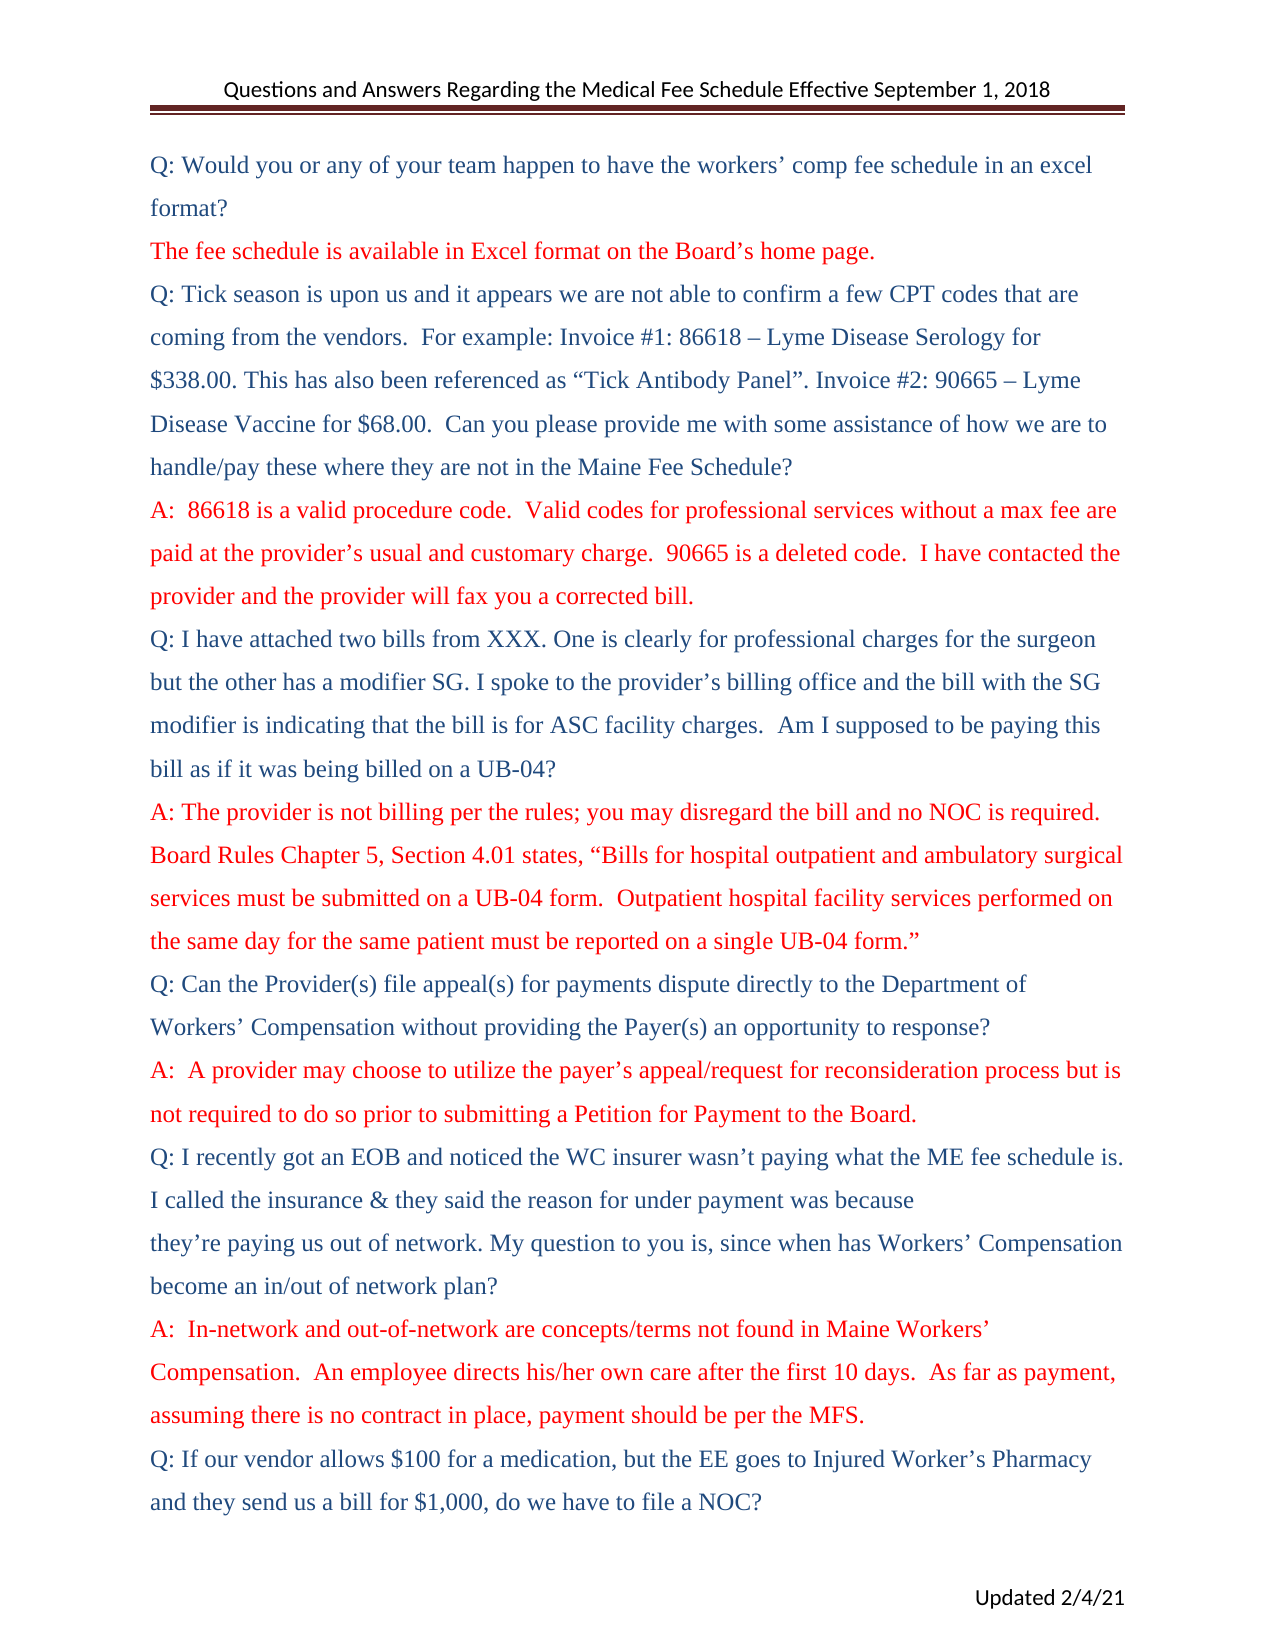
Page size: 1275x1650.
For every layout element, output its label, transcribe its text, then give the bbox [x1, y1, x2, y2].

text A: 86618 is a valid procedure code. Valid codes for professional services without a max fee are paid at the provider’s usual and customary charge. 90665 is a deleted code. I have contacted the provider and the provider will fax you a corrected bill. [150, 495, 1125, 610]
text A: The provider is not billing per the rules; you may disregard the bill and no NOC is required. Board Rules Chapter 5, Section 4.01 states, “Bills for hospital outpatient and ambulatory surgical services must be submitted on a UB-04 form. Outpatient hospital facility services performed on the same day for the same patient must be reported on a single UB-04 form.” [150, 797, 1125, 955]
text Q: Tick season is upon us and it appears we are not able to confirm a few CPT codes that are coming from the vendors. For example: Invoice #1: 86618 – Lyme Disease Serology for $338.00. This has also been referenced as “Tick Antibody Panel”. Invoice #2: 90665 – Lyme Disease Vaccine for $68.00. Can you please provide me with some assistance of how we are to handle/pay these where they are not in the Maine Fee Schedule? [150, 279, 1125, 481]
text Q: Would you or any of your team happen to have the workers’ comp fee schedule in an excel format? [150, 150, 1125, 222]
text A: A provider may choose to utilize the payer’s appeal/request for reconsideration process but is not required to do so prior to submitting a Petition for Payment to the Board. [150, 1056, 1125, 1127]
text A: In-network and out-of-network are concepts/terms not found in Maine Workers’ Compensation. An employee directs his/her own care after the first 10 days. As far as payment, assuming there is no contract in place, payment should be per the MFS. [150, 1314, 1125, 1429]
text Q: Can the Provider(s) file appeal(s) for payments dispute directly to the Department of Workers’ Compensation without providing the Payer(s) an opportunity to response? [150, 969, 1125, 1041]
text they’re paying us out of network. My question to you is, since when has Workers’ Compensation become an in/out of network plan? [150, 1228, 1125, 1300]
text Q: I have attached two bills from XXX. One is clearly for professional charges for the surgeon but the other has a modifier SG. I spoke to the provider’s billing office and the bill with the SG modifier is indicating that the bill is for ASC facility charges. Am I supposed to be paying this bill as if it was being billed on a UB-04? [150, 624, 1125, 782]
text Q: I recently got an EOB and noticed the WC insurer wasn’t paying what the ME fee schedule is. I called the insurance & they said the reason for under payment was because [150, 1142, 1125, 1214]
text The fee schedule is available in Excel format on the Board’s home page. [150, 236, 1125, 265]
text Q: If our vendor allows $100 for a medication, but the EE goes to Injured Worker’s Pharmacy and they send us a bill for $1,000, do we have to file a NOC? [150, 1444, 1125, 1516]
